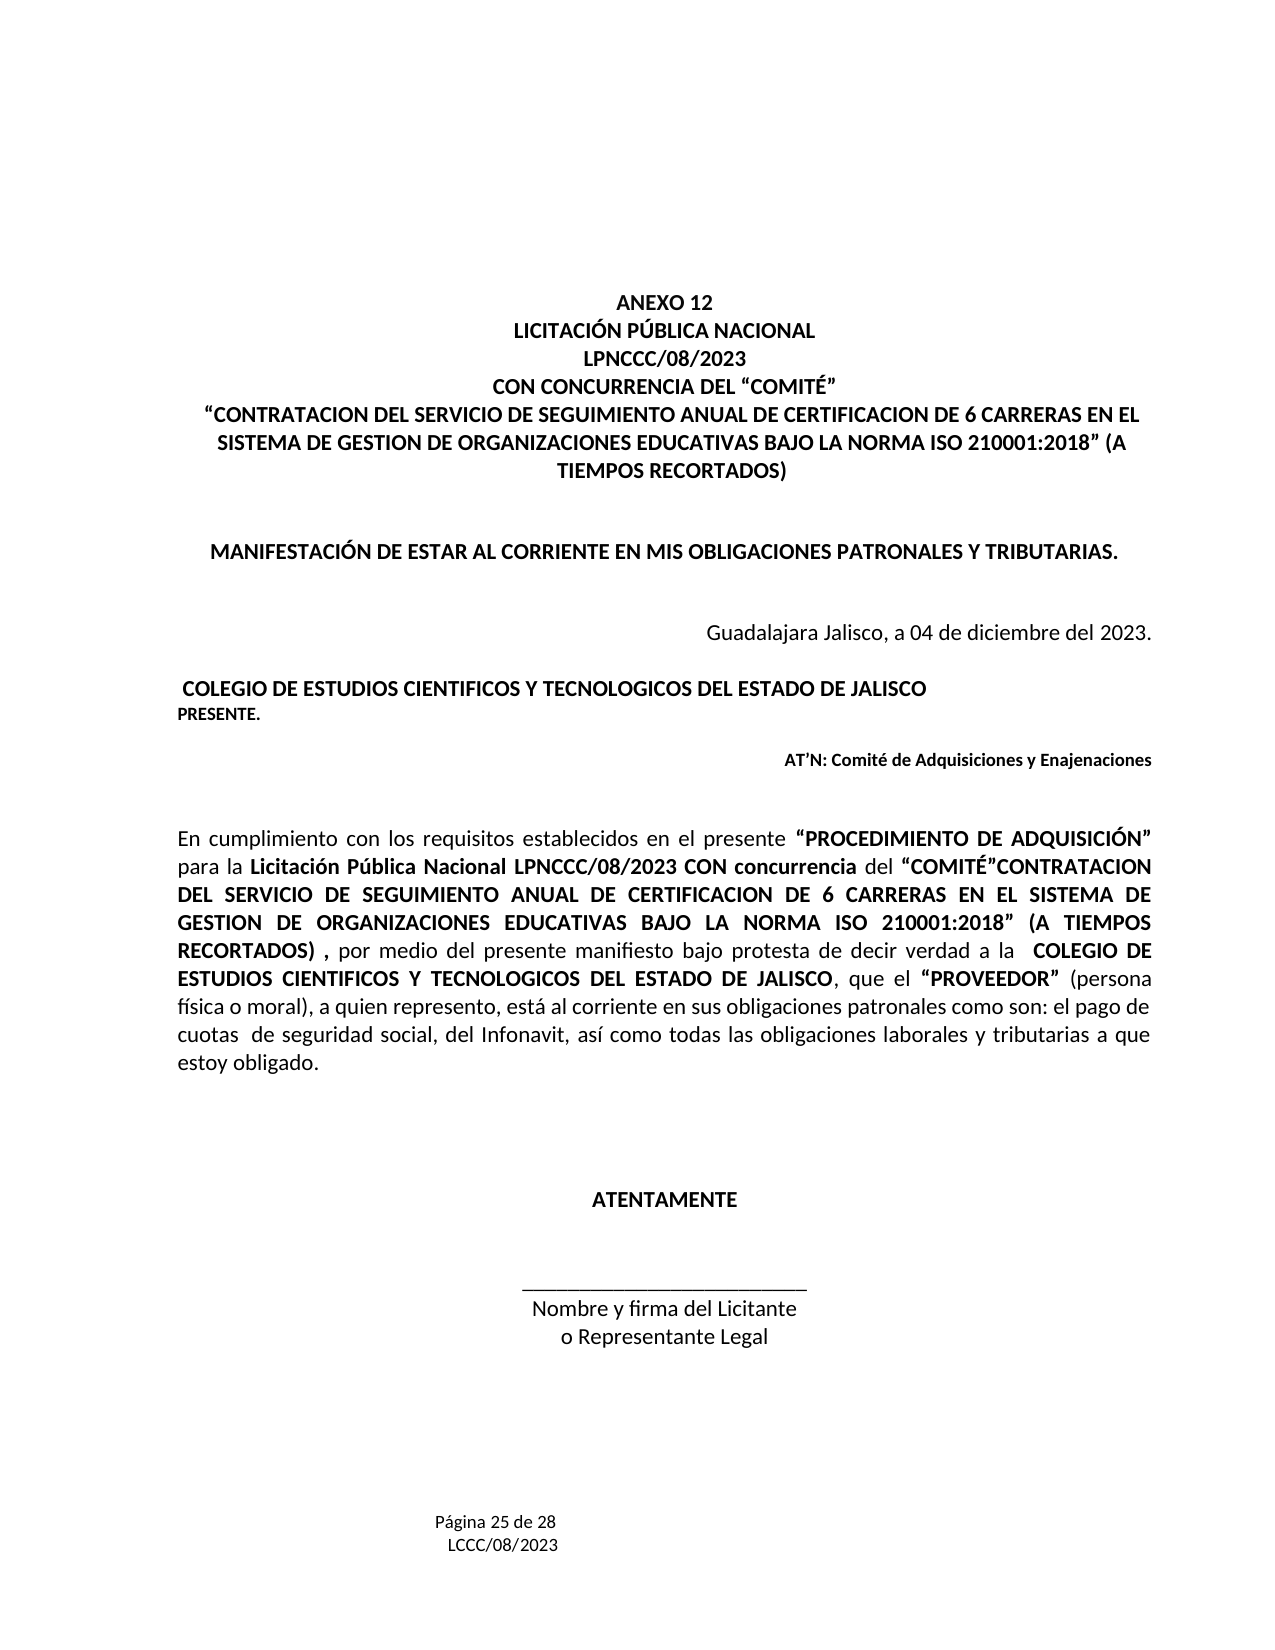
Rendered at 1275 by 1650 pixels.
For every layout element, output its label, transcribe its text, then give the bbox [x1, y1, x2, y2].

text o Representante Legal [177, 1322, 1152, 1350]
text Nombre y firma del Licitante [177, 1294, 1152, 1322]
text MANIFESTACIÓN DE ESTAR AL CORRIENTE EN MIS OBLIGACIONES PATRONALES Y TRIBUTARIAS. [177, 537, 1152, 565]
text En cumplimiento con los requisitos establecidos en el presente “PROCEDIMIENTO DE ADQUISICIÓN” para la Licitación Pública Nacional LPNCCC/08/2023 CON concurrencia del “COMITÉ”CONTRATACION DEL SERVICIO DE SEGUIMIENTO ANUAL DE CERTIFICACION DE 6 CARRERAS EN EL SISTEMA DE GESTION DE ORGANIZACIONES EDUCATIVAS BAJO LA NORMA ISO 210001:2018” (A TIEMPOS RECORTADOS) , por medio del presente manifiesto bajo protesta de decir verdad a la COLEGIO DE ESTUDIOS CIENTIFICOS Y TECNOLOGICOS DEL ESTADO DE JALISCO, que el “PROVEEDOR” (persona física o moral), a quien represento, está al corriente en sus obligaciones patronales como son: el pago de cuotas de seguridad social, del Infonavit, así como todas las obligaciones laborales y tributarias a que estoy obligado. [177, 824, 1152, 1076]
text AT’N: Comité de Adquisiciones y Enajenaciones [177, 748, 1152, 771]
text Guadalajara Jalisco, a 04 de diciembre del 2023. [177, 618, 1152, 646]
text LPNCCC/08/2023 [177, 344, 1152, 372]
text ANEXO 12 [177, 288, 1152, 316]
text PRESENTE. [177, 702, 1152, 725]
text LICITACIÓN PÚBLICA NACIONAL [177, 316, 1152, 344]
text ATENTAMENTE [177, 1185, 1152, 1213]
text _________________________ [177, 1266, 1152, 1294]
text CON CONCURRENCIA DEL “COMITÉ” [177, 372, 1152, 400]
text “CONTRATACION DEL SERVICIO DE SEGUIMIENTO ANUAL DE CERTIFICACION DE 6 CARRERAS EN EL SISTEMA DE GESTION DE ORGANIZACIONES EDUCATIVAS BAJO LA NORMA ISO 210001:2018” (A TIEMPOS RECORTADOS) [177, 400, 1167, 484]
text COLEGIO DE ESTUDIOS CIENTIFICOS Y TECNOLOGICOS DEL ESTADO DE JALISCO [177, 674, 1152, 702]
